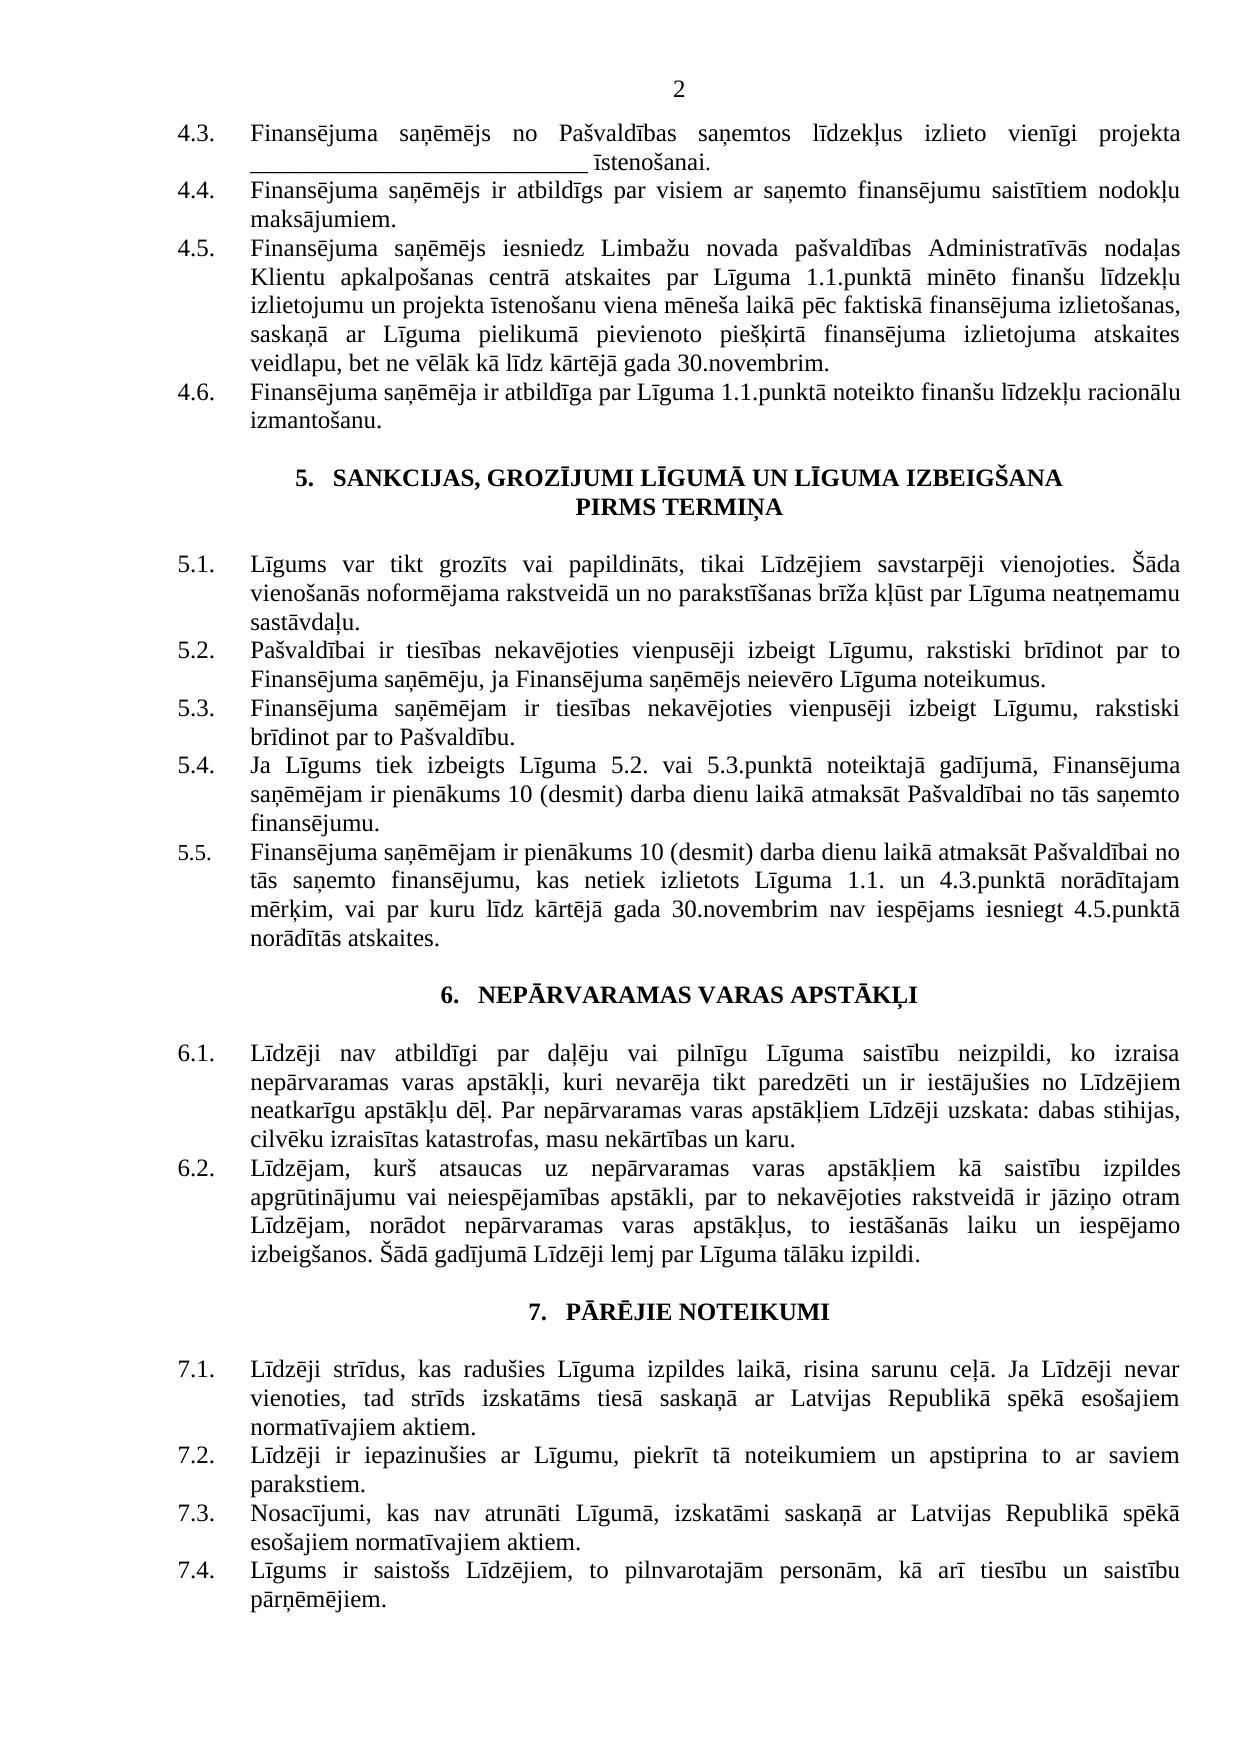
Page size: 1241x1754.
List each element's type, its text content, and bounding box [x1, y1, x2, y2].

list Līgums var tikt grozīts vai papildināts, tikai Līdzējiem savstarpēji vienojoties. Šāda vienošanās noformējama rakstveidā un no parakstīšanas brīža kļūst par Līguma neatņemamu sastāvdaļu. [177, 549, 1181, 636]
list Finansējuma saņēmējs no Pašvaldības saņemtos līdzekļus izlieto vienīgi projekta ___________________________ īstenošanai. [177, 118, 1181, 176]
list NEPĀRVARAMAS VARAS APSTĀKĻI [177, 981, 1181, 1009]
list Finansējuma saņēmējs ir atbildīgs par visiem ar saņemto finansējumu saistītiem nodokļu maksājumiem. [177, 176, 1181, 233]
list PĀRĒJIE NOTEIKUMI [177, 1297, 1181, 1326]
list Finansējuma saņēmējam ir pienākums 10 (desmit) darba dienu laikā atmaksāt Pašvaldībai no tās saņemto finansējumu, kas netiek izlietots Līguma 1.1. un 4.3.punktā norādītajam mērķim, vai par kuru līdz kārtējā gada 30.novembrim nav iespējams iesniegt 4.5.punktā norādītās atskaites. [177, 837, 1181, 952]
list Finansējuma saņēmējs iesniedz Limbažu novada pašvaldības Administratīvās nodaļas Klientu apkalpošanas centrā atskaites par Līguma 1.1.punktā minēto finanšu līdzekļu izlietojumu un projekta īstenošanu viena mēneša laikā pēc faktiskā finansējuma izlietošanas, saskaņā ar Līguma pielikumā pievienoto piešķirtā finansējuma izlietojuma atskaites veidlapu, bet ne vēlāk kā līdz kārtējā gada 30.novembrim. [177, 233, 1181, 377]
list SANKCIJAS, GROZĪJUMI LĪGUMĀ UN LĪGUMA IZBEIGŠANA [177, 463, 1181, 492]
list Finansējuma saņēmēja ir atbildīga par Līguma 1.1.punktā noteikto finanšu līdzekļu racionālu izmantošanu. [177, 377, 1181, 434]
list Pašvaldībai ir tiesības nekavējoties vienpusēji izbeigt Līgumu, rakstiski brīdinot par to Finansējuma saņēmēju, ja Finansējuma saņēmējs neievēro Līguma noteikumus. [177, 636, 1181, 693]
list Līdzēji strīdus, kas radušies Līguma izpildes laikā, risina sarunu ceļā. Ja Līdzēji nevar vienoties, tad strīds izskatāms tiesā saskaņā ar Latvijas Republikā spēkā esošajiem normatīvajiem aktiem. [177, 1354, 1181, 1441]
list Līdzēji nav atbildīgi par daļēju vai pilnīgu Līguma saistību neizpildi, ko izraisa nepārvaramas varas apstākļi, kuri nevarēja tikt paredzēti un ir iestājušies no Līdzējiem neatkarīgu apstākļu dēļ. Par nepārvaramas varas apstākļiem Līdzēji uzskata: dabas stihijas, cilvēku izraisītas katastrofas, masu nekārtības un karu. [177, 1038, 1181, 1153]
text PIRMS TERMIŅA [177, 492, 1181, 521]
list Nosacījumi, kas nav atrunāti Līgumā, izskatāmi saskaņā ar Latvijas Republikā spēkā esošajiem normatīvajiem aktiem. [177, 1498, 1181, 1556]
list Finansējuma saņēmējam ir tiesības nekavējoties vienpusēji izbeigt Līgumu, rakstiski brīdinot par to Pašvaldību. [177, 693, 1181, 751]
list Ja Līgums tiek izbeigts Līguma 5.2. vai 5.3.punktā noteiktajā gadījumā, Finansējuma saņēmējam ir pienākums 10 (desmit) darba dienu laikā atmaksāt Pašvaldībai no tās saņemto finansējumu. [177, 751, 1181, 837]
list Līdzējam, kurš atsaucas uz nepārvaramas varas apstākļiem kā saistību izpildes apgrūtinājumu vai neiespējamības apstākli, par to nekavējoties rakstveidā ir jāziņo otram Līdzējam, norādot nepārvaramas varas apstākļus, to iestāšanās laiku un iespējamo izbeigšanos. Šādā gadījumā Līdzēji lemj par Līguma tālāku izpildi. [177, 1153, 1181, 1268]
list Līdzēji ir iepazinušies ar Līgumu, piekrīt tā noteikumiem un apstiprina to ar saviem parakstiem. [177, 1441, 1181, 1498]
list Līgums ir saistošs Līdzējiem, to pilnvarotajām personām, kā arī tiesību un saistību pārņēmējiem. [177, 1556, 1181, 1613]
